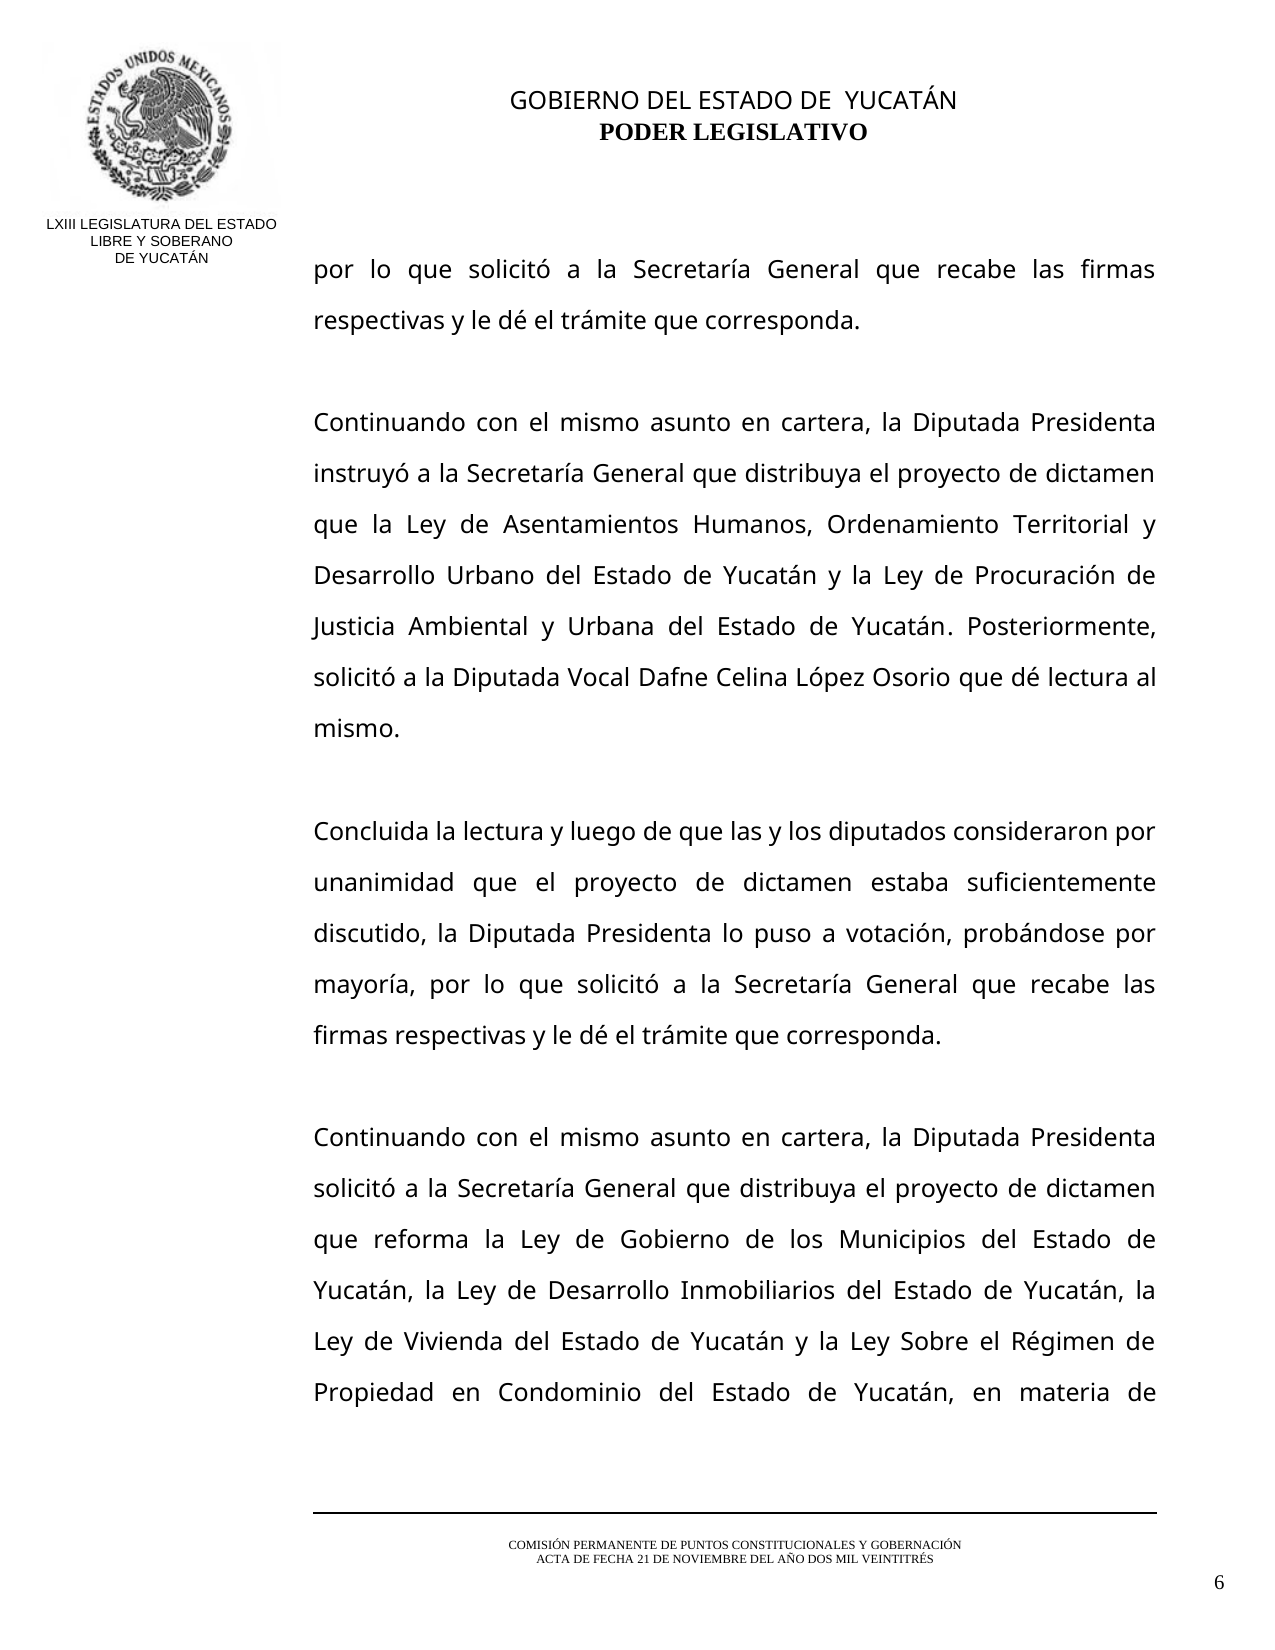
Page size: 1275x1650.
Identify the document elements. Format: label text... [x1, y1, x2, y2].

picture [42, 42, 281, 217]
list Continuando con el mismo asunto en cartera, la Diputada Presidenta instruyó a la Secretaría General que distribuya el proyecto de dictamen que la Ley de Asentamientos Humanos, Ordenamiento Territorial y Desarrollo Urbano del Estado de Yucatán y la Ley de Procuración de Justicia Ambiental y Urbana del Estado de Yucatán. Posteriormente, solicitó a la Diputada Vocal Dafne Celina López Osorio que dé lectura al mismo. [313, 405, 1157, 745]
list Concluida la lectura y luego de que las y los diputados consideraron por unanimidad que el proyecto de dictamen estaba suficientemente discutido, la Diputada Presidenta lo puso a votación, probándose por mayoría, por lo que solicitó a la Secretaría General que recabe las firmas respectivas y le dé el trámite que corresponda. [313, 813, 1157, 1051]
